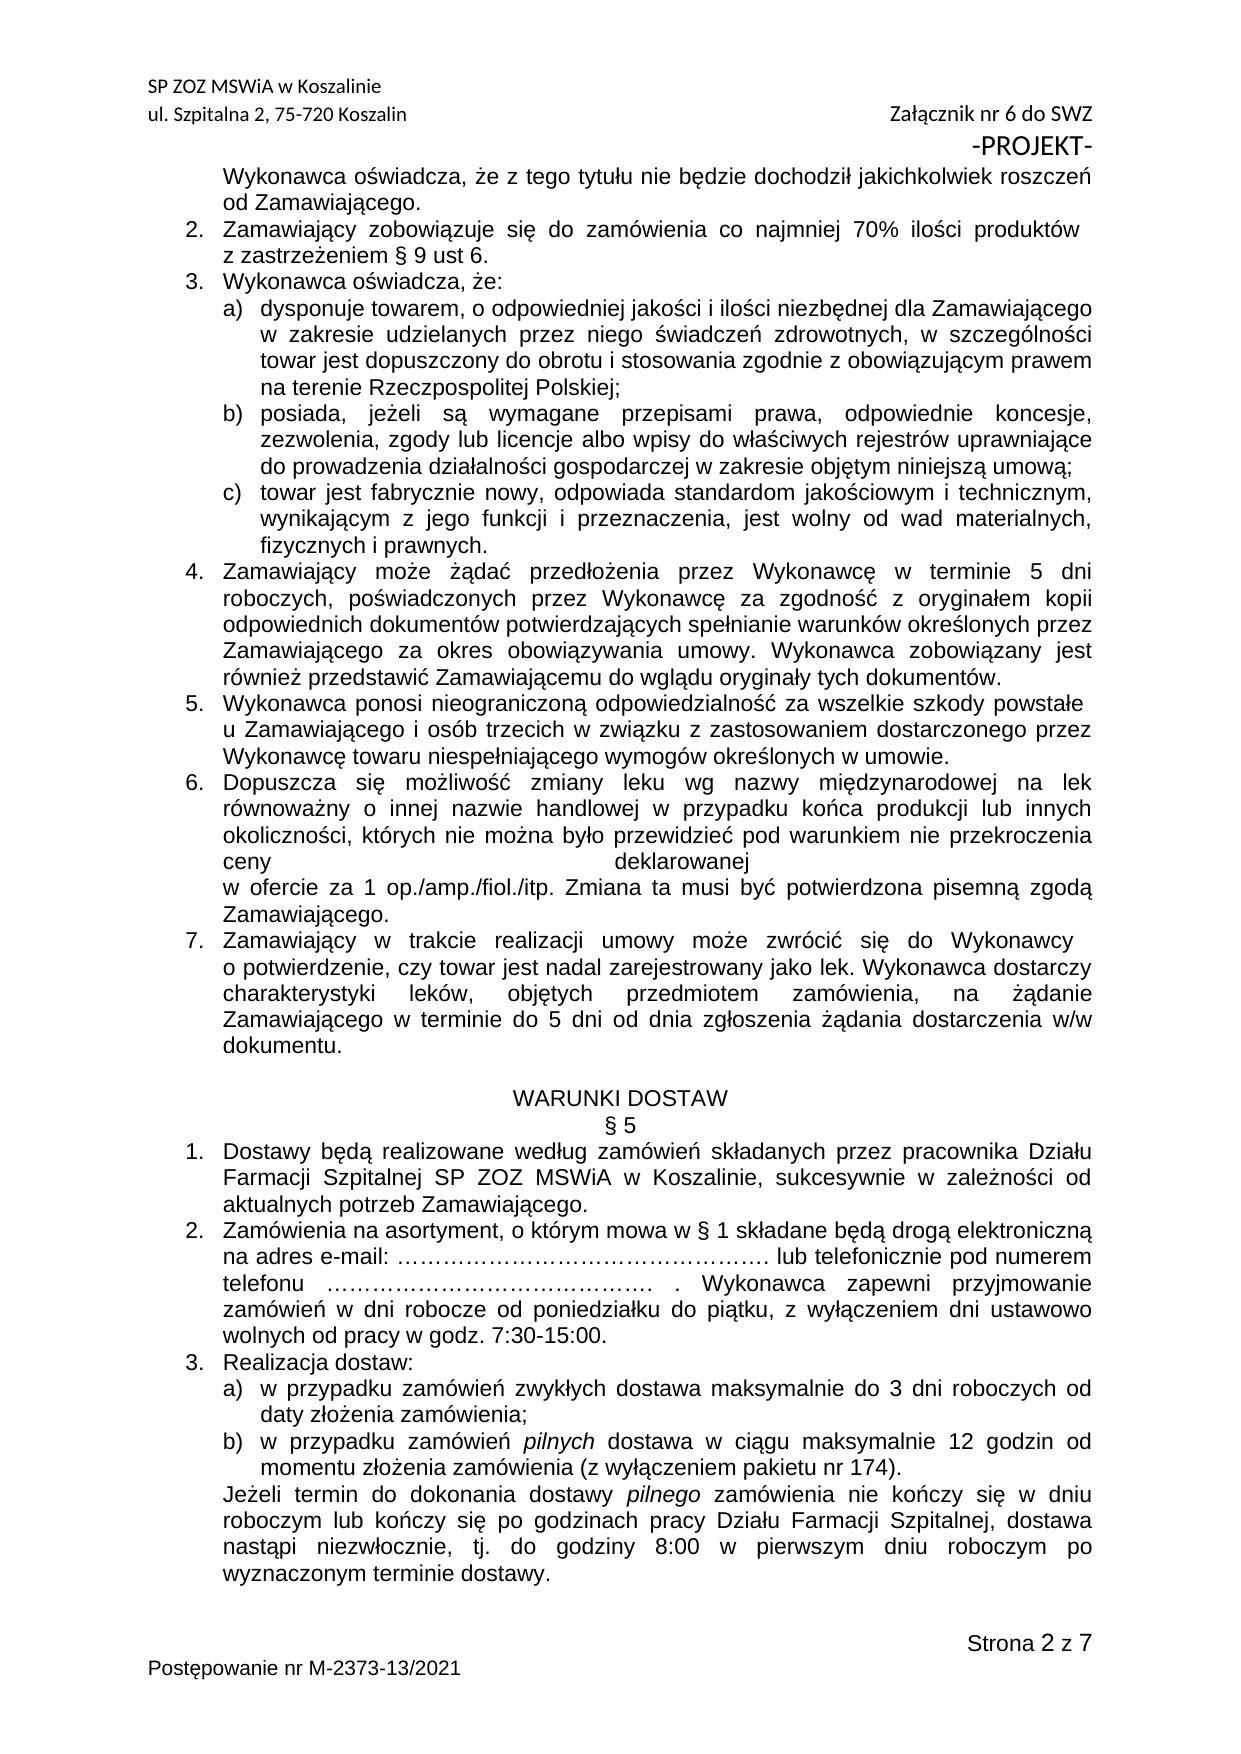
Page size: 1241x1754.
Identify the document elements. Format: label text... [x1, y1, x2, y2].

list Zamawiający w trakcie realizacji umowy może zwrócić się do Wykonawcy o potwierdzenie, czy towar jest nadal zarejestrowany jako lek. Wykonawca dostarczy charakterystyki leków, objętych przedmiotem zamówienia, na żądanie Zamawiającego w terminie do 5 dni od dnia zgłoszenia żądania dostarczenia w/w dokumentu. [185, 927, 1093, 1059]
list towar jest fabrycznie nowy, odpowiada standardom jakościowym i technicznym, wynikającym z jego funkcji i przeznaczenia, jest wolny od wad materialnych, fizycznych i prawnych. [223, 479, 1093, 558]
list Zamawiający zobowiązuje się do zamówienia co najmniej 70% ilości produktów z zastrzeżeniem § 9 ust 6. [185, 216, 1093, 268]
list Wykonawca ponosi nieograniczoną odpowiedzialność za wszelkie szkody powstałe u Zamawiającego i osób trzecich w związku z zastosowaniem dostarczonego przez Wykonawcę towaru niespełniającego wymogów określonych w umowie. [185, 690, 1093, 769]
list dysponuje towarem, o odpowiedniej jakości i ilości niezbędnej dla Zamawiającego w zakresie udzielanych przez niego świadczeń zdrowotnych, w szczególności towar jest dopuszczony do obrotu i stosowania zgodnie z obowiązującym prawem na terenie Rzeczpospolitej Polskiej; [223, 294, 1093, 400]
text WARUNKI DOSTAW [148, 1085, 1093, 1112]
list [185, 163, 1093, 216]
list Realizacja dostaw: [185, 1349, 1093, 1375]
list Wykonawca oświadcza, że: [185, 268, 1093, 294]
list Dostawy będą realizowane według zamówień składanych przez pracownika Działu Farmacji Szpitalnej SP ZOZ MSWiA w Koszalinie, sukcesywnie w zależności od aktualnych potrzeb Zamawiającego. [185, 1138, 1093, 1217]
text Jeżeli termin do dokonania dostawy pilnego zamówienia nie kończy się w dniu roboczym lub kończy się po godzinach pracy Działu Farmacji Szpitalnej, dostawa nastąpi niezwłocznie, tj. do godziny 8:00 w pierwszym dniu roboczym po wyznaczonym terminie dostawy. [223, 1481, 1093, 1586]
list Dopuszcza się możliwość zmiany leku wg nazwy międzynarodowej na lek równoważny o innej nazwie handlowej w przypadku końca produkcji lub innych okoliczności, których nie można było przewidzieć pod warunkiem nie przekroczenia ceny deklarowanej w ofercie za 1 op./amp./fiol./itp. Zmiana ta musi być potwierdzona pisemną zgodą Zamawiającego. [185, 769, 1093, 927]
list Zamawiający może żądać przedłożenia przez Wykonawcę w terminie 5 dni roboczych, poświadczonych przez Wykonawcę za zgodność z oryginałem kopii odpowiednich dokumentów potwierdzających spełnianie warunków określonych przez Zamawiającego za okres obowiązywania umowy. Wykonawca zobowiązany jest również przedstawić Zamawiającemu do wglądu oryginały tych dokumentów. [185, 558, 1093, 690]
list w przypadku zamówień zwykłych dostawa maksymalnie do 3 dni roboczych od daty złożenia zamówienia; [223, 1375, 1093, 1428]
list posiada, jeżeli są wymagane przepisami prawa, odpowiednie koncesje, zezwolenia, zgody lub licencje albo wpisy do właściwych rejestrów uprawniające do prowadzenia działalności gospodarczej w zakresie objętym niniejszą umową; [223, 400, 1093, 479]
text § 5 [148, 1112, 1093, 1138]
list Zamówienia na asortyment, o którym mowa w § 1 składane będą drogą elektroniczną na adres e-mail: …………………………………………. lub telefonicznie pod numerem telefonu ……………………………………. . Wykonawca zapewni przyjmowanie zamówień w dni robocze od poniedziałku do piątku, z wyłączeniem dni ustawowo wolnych od pracy w godz. 7:30-15:00. [185, 1217, 1093, 1349]
list w przypadku zamówień pilnych dostawa w ciągu maksymalnie 12 godzin od momentu złożenia zamówienia (z wyłączeniem pakietu nr 174). [223, 1428, 1093, 1481]
